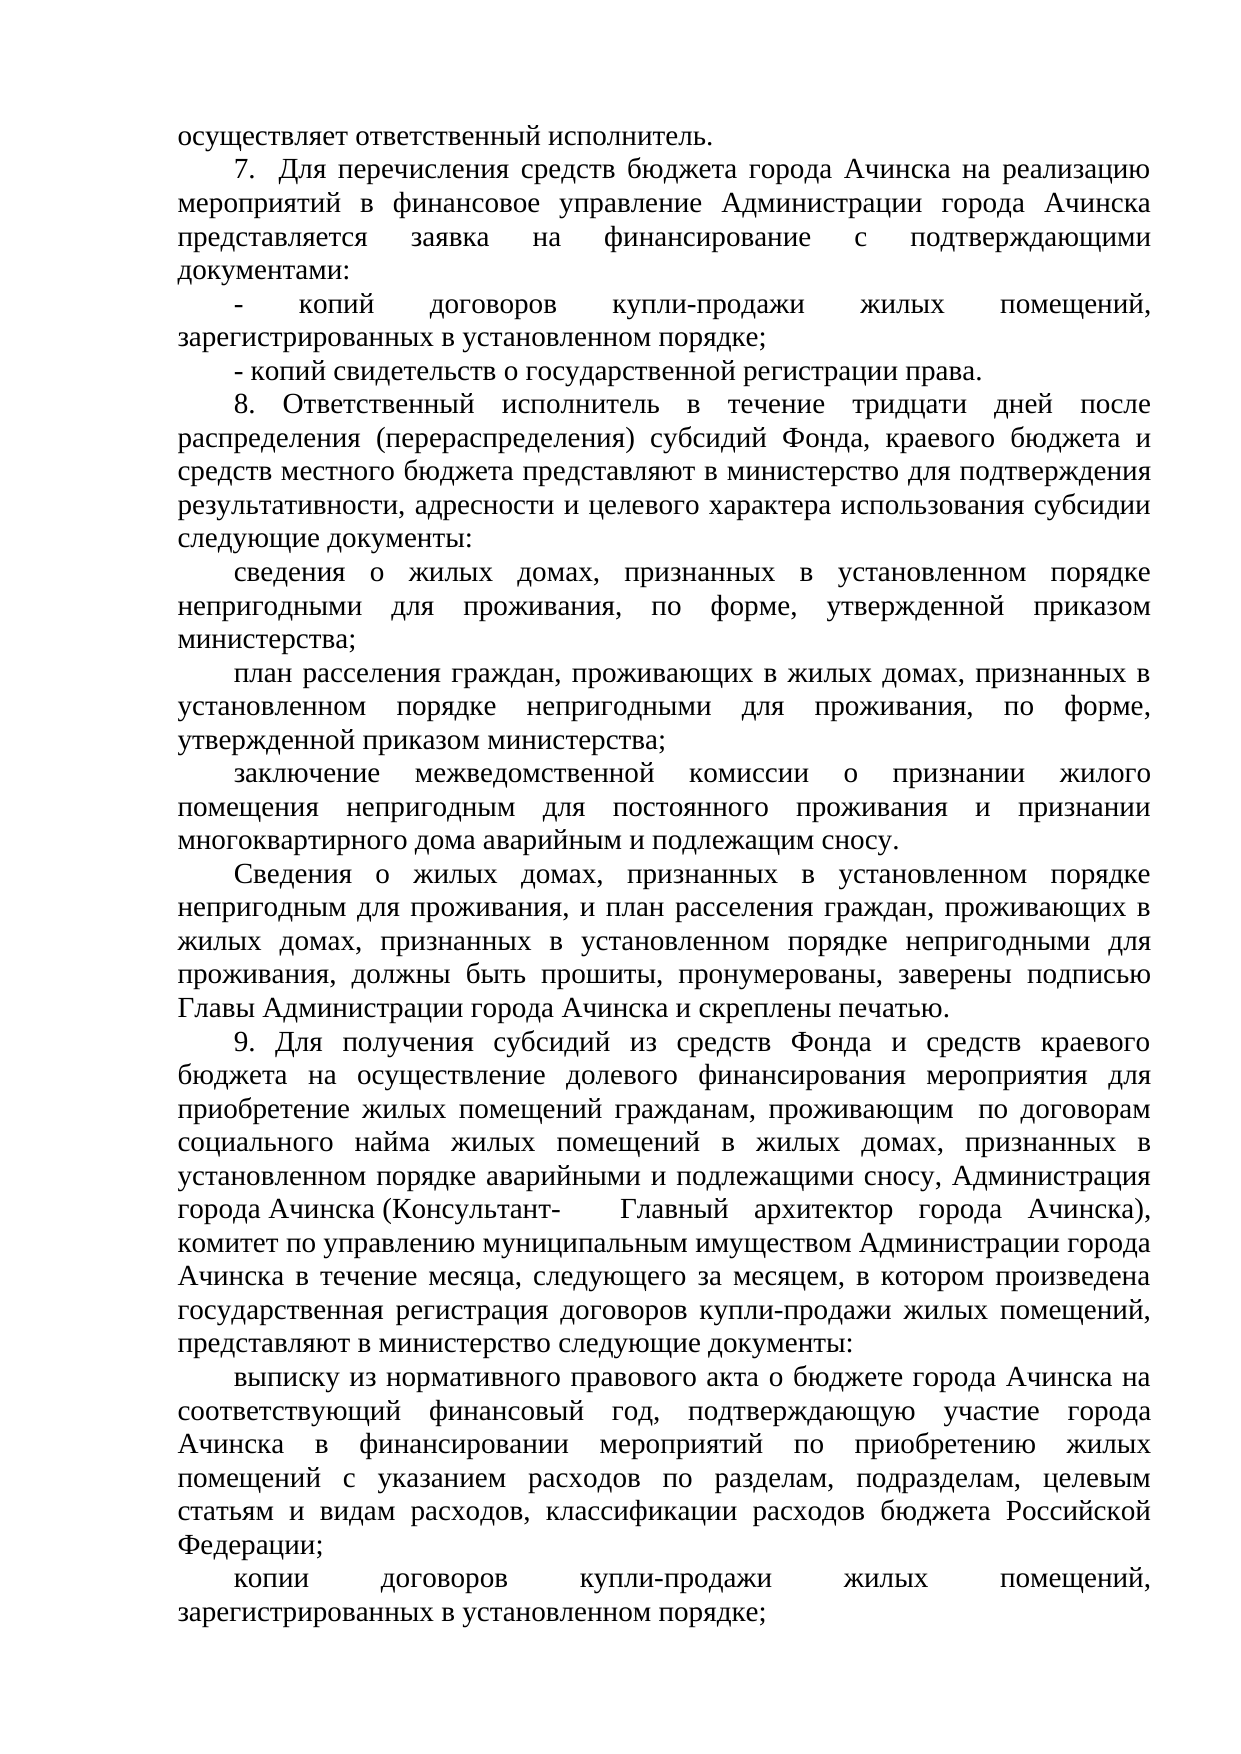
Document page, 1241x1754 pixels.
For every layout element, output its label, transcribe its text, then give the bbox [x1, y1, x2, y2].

text - копий свидетельств о государственной регистрации права. [177, 353, 1152, 386]
text 9. Для получения субсидий из средств Фонда и средств краевого бюджета на осуществление долевого финансирования мероприятия для приобретение жилых помещений гражданам, проживающим по договорам социального найма жилых помещений в жилых домах, признанных в установленном порядке аварийными и подлежащими сносу, Администрация города Ачинска (Консультант- Главный архитектор города Ачинска), комитет по управлению муниципальным имуществом Администрации города Ачинска в течение месяца, следующего за месяцем, в котором произведена государственная регистрация договоров купли-продажи жилых помещений, представляют в министерство следующие документы: [177, 1024, 1152, 1359]
text заключение межведомственной комиссии о признании жилого помещения непригодным для постоянного проживания и признании многоквартирного дома аварийным и подлежащим сносу. [177, 755, 1152, 856]
text копии договоров купли-продажи жилых помещений, зарегистрированных в установленном порядке; [177, 1560, 1152, 1627]
text 7. Для перечисления средств бюджета города Ачинска на реализацию мероприятий в финансовое управление Администрации города Ачинска представляется заявка на финансирование с подтверждающими документами: [177, 152, 1152, 286]
text 8. Ответственный исполнитель в течение тридцати дней после распределения (перераспределения) субсидий Фонда, краевого бюджета и средств местного бюджета представляют в министерство для подтверждения результативности, адресности и целевого характера использования субсидии следующие документы: [177, 386, 1152, 554]
text Сведения о жилых домах, признанных в установленном порядке непригодным для проживания, и план расселения граждан, проживающих в жилых домах, признанных в установленном порядке непригодными для проживания, должны быть прошиты, пронумерованы, заверены подписью Главы Администрации города Ачинска и скреплены печатью. [177, 856, 1152, 1024]
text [177, 118, 1152, 152]
text сведения о жилых домах, признанных в установленном порядке непригодными для проживания, по форме, утвержденной приказом министерства; [177, 554, 1152, 655]
text план расселения граждан, проживающих в жилых домах, признанных в установленном порядке непригодными для проживания, по форме, утвержденной приказом министерства; [177, 655, 1152, 755]
text - копий договоров купли-продажи жилых помещений, зарегистрированных в установленном порядке; [177, 286, 1152, 353]
text выписку из нормативного правового акта о бюджете города Ачинска на соответствующий финансовый год, подтверждающую участие города Ачинска в финансировании мероприятий по приобретению жилых помещений с указанием расходов по разделам, подразделам, целевым статьям и видам расходов, классификации расходов бюджета Российской Федерации; [177, 1359, 1152, 1560]
